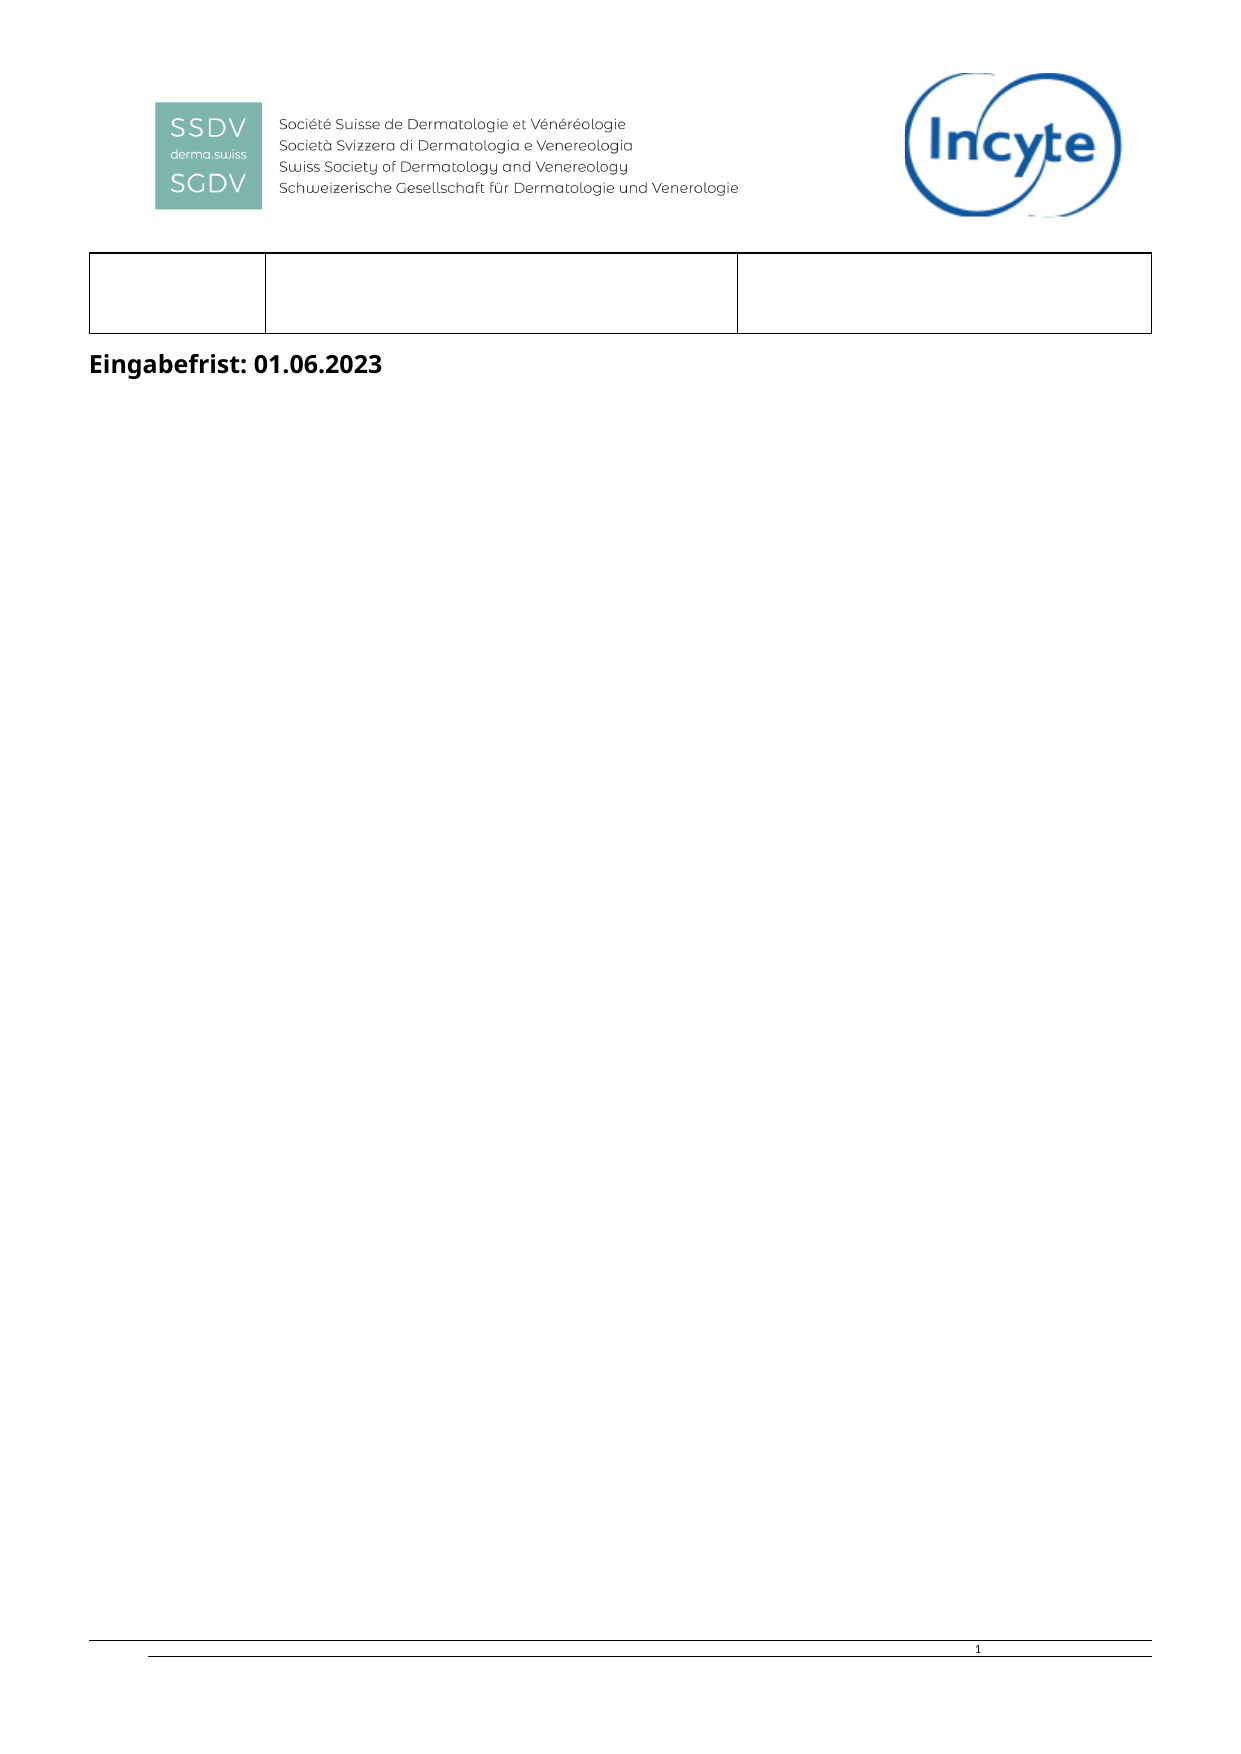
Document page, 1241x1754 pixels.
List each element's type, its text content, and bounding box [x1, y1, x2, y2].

table_cell [90, 254, 265, 333]
table_cell [266, 254, 737, 333]
picture [147, 94, 748, 218]
table_cell [738, 254, 1151, 333]
text Eingabefrist: 01.06.2023 [89, 347, 1122, 381]
